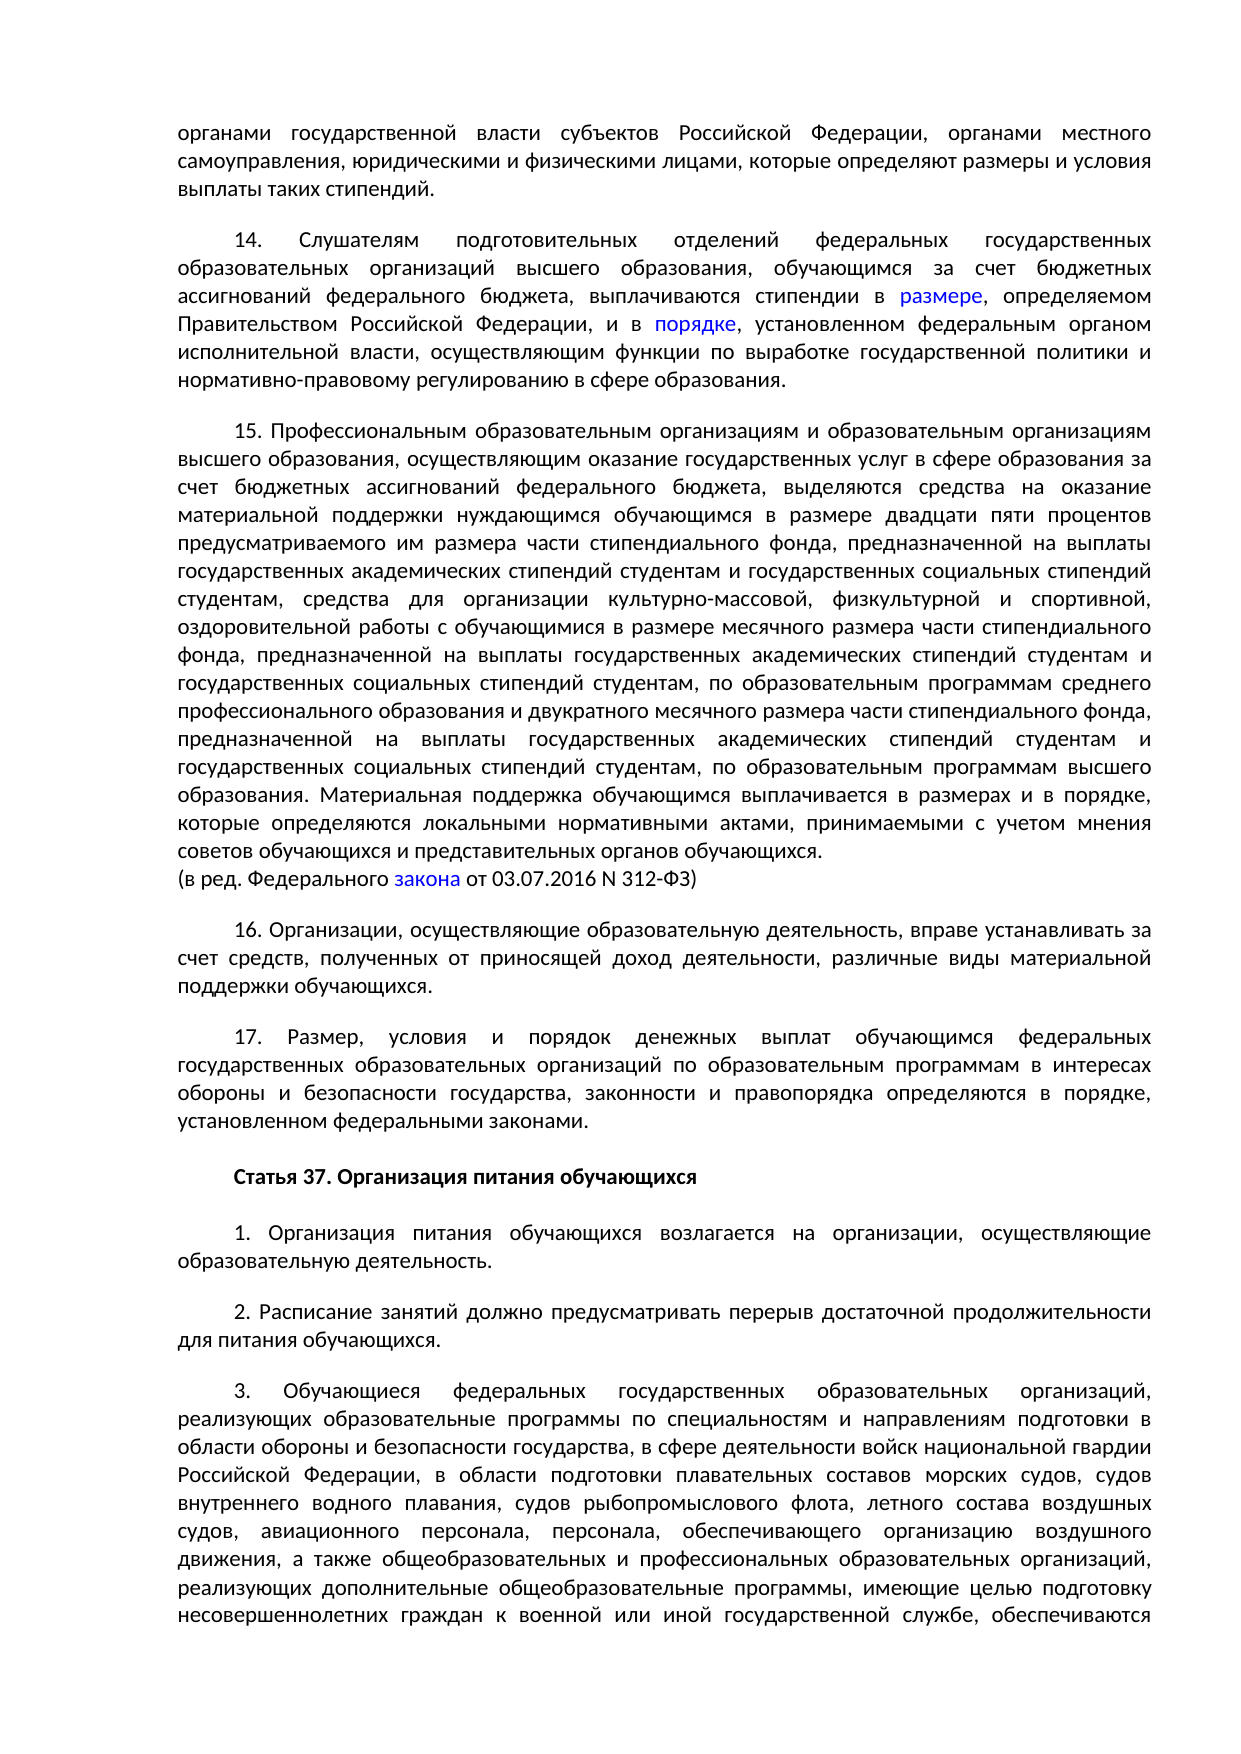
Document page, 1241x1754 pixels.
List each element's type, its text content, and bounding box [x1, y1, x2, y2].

text 1. Организация питания обучающихся возлагается на организации, осуществляющие образовательную деятельность. [177, 1218, 1152, 1274]
text 15. Профессиональным образовательным организациям и образовательным организациям высшего образования, осуществляющим оказание государственных услуг в сфере образования за счет бюджетных ассигнований федерального бюджета, выделяются средства на оказание материальной поддержки нуждающимся обучающимся в размере двадцати пяти процентов предусматриваемого им размера части стипендиального фонда, предназначенной на выплаты государственных академических стипендий студентам и государственных социальных стипендий студентам, средства для организации культурно-массовой, физкультурной и спортивной, оздоровительной работы с обучающимися в размере месячного размера части стипендиального фонда, предназначенной на выплаты государственных академических стипендий студентам и государственных социальных стипендий студентам, по образовательным программам среднего профессионального образования и двукратного месячного размера части стипендиального фонда, предназначенной на выплаты государственных академических стипендий студентам и государственных социальных стипендий студентам, по образовательным программам высшего образования. Материальная поддержка обучающимся выплачивается в размерах и в порядке, которые определяются локальными нормативными актами, принимаемыми с учетом мнения советов обучающихся и представительных органов обучающихся. [177, 416, 1152, 864]
text (в ред. Федерального закона от 03.07.2016 N 312-ФЗ) [177, 864, 1152, 892]
text 17. Размер, условия и порядок денежных выплат обучающимся федеральных государственных образовательных организаций по образовательным программам в интересах обороны и безопасности государства, законности и правопорядка определяются в порядке, установленном федеральными законами. [177, 1022, 1152, 1134]
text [177, 118, 1152, 202]
title Статья 37. Организация питания обучающихся [177, 1162, 1152, 1191]
text 16. Организации, осуществляющие образовательную деятельность, вправе устанавливать за счет средств, полученных от приносящей доход деятельности, различные виды материальной поддержки обучающихся. [177, 915, 1152, 999]
text 2. Расписание занятий должно предусматривать перерыв достаточной продолжительности для питания обучающихся. [177, 1297, 1152, 1353]
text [177, 1376, 1152, 1629]
text 14. Слушателям подготовительных отделений федеральных государственных образовательных организаций высшего образования, обучающимся за счет бюджетных ассигнований федерального бюджета, выплачиваются стипендии в размере, определяемом Правительством Российской Федерации, и в порядке, установленном федеральным органом исполнительной власти, осуществляющим функции по выработке государственной политики и нормативно-правовому регулированию в сфере образования. [177, 225, 1152, 393]
